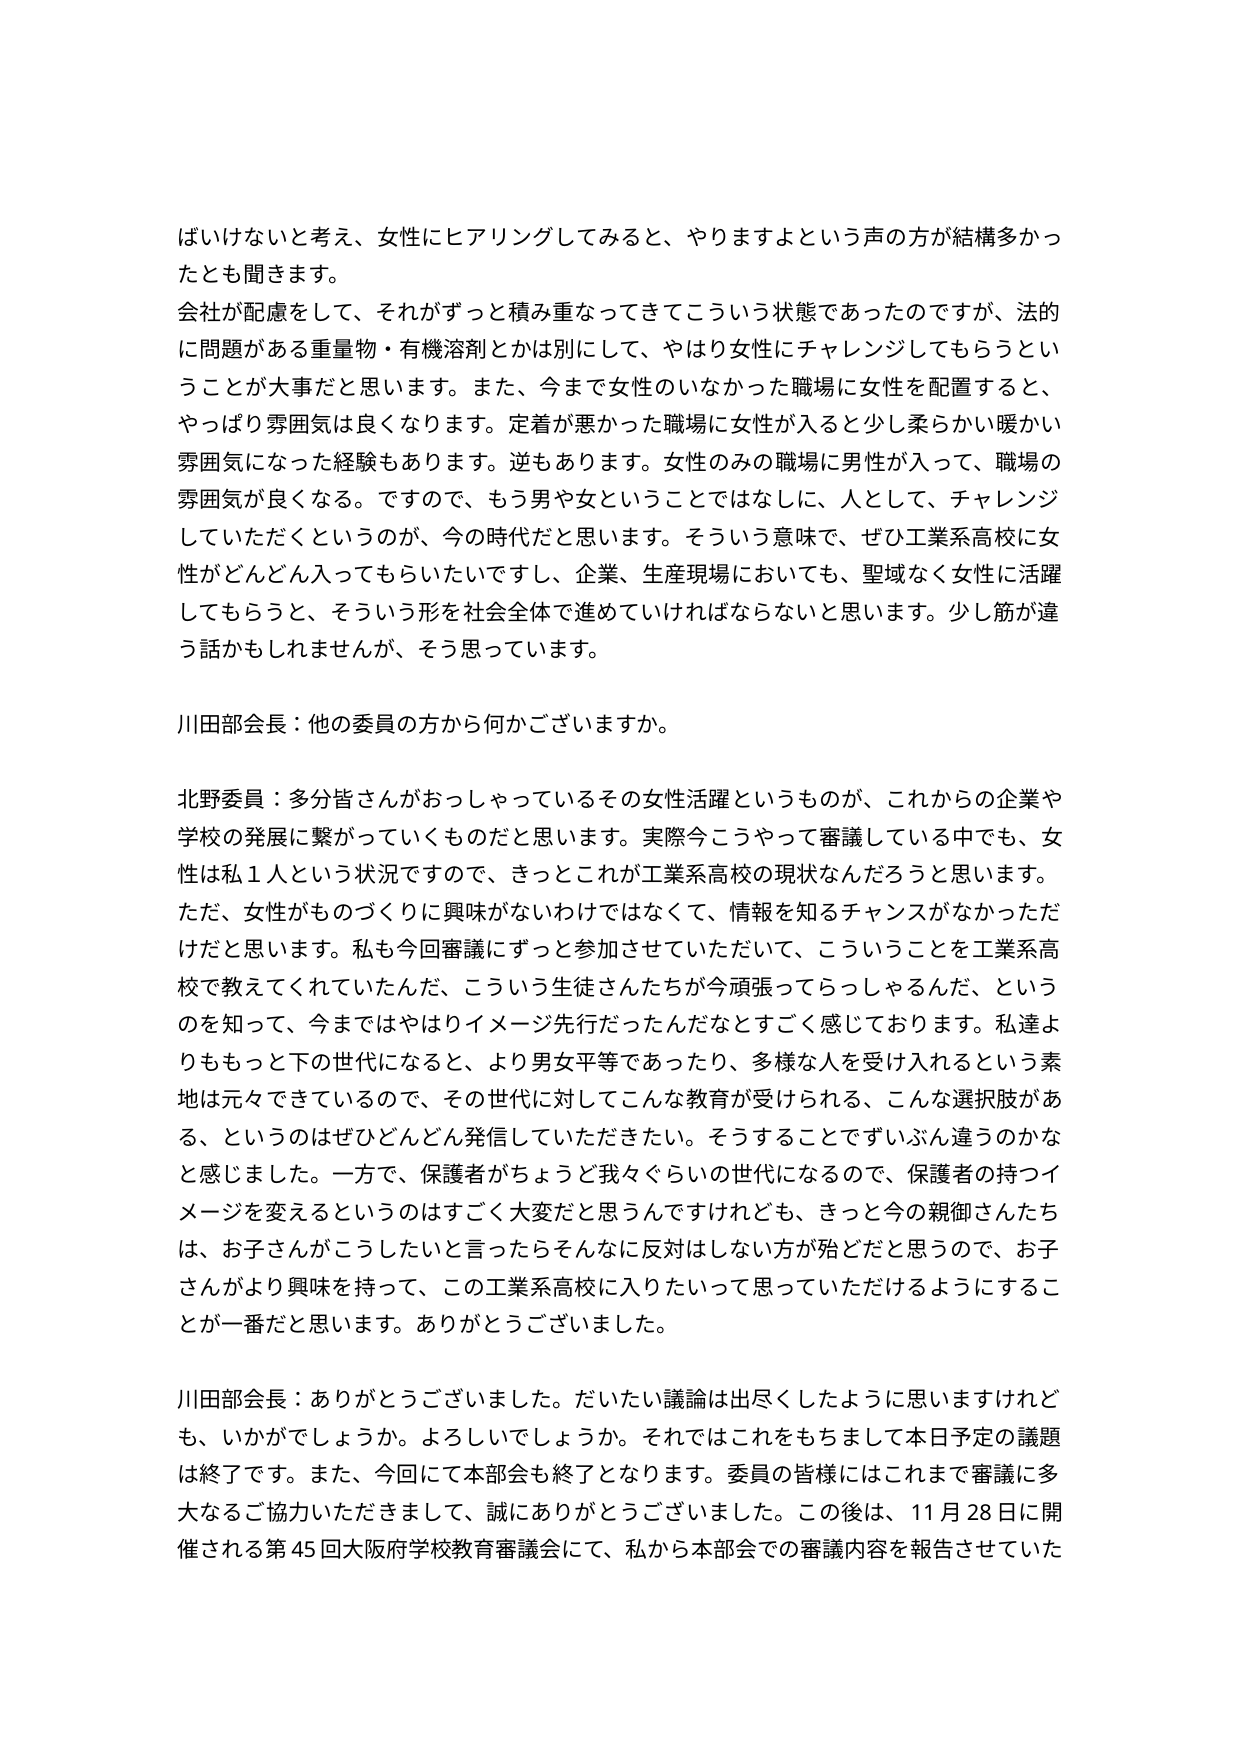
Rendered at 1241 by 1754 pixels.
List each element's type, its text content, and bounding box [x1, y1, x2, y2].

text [177, 217, 1063, 292]
text 川田部会長：他の委員の方から何かございますか。 [177, 704, 1063, 742]
text 会社が配慮をして、それがずっと積み重なってきてこういう状態であったのですが、法的に問題がある重量物・有機溶剤とかは別にして、やはり女性にチャレンジしてもらうということが大事だと思います。また、今まで女性のいなかった職場に女性を配置すると、やっぱり雰囲気は良くなります。定着が悪かった職場に女性が入ると少し柔らかい暖かい雰囲気になった経験もあります。逆もあります。女性のみの職場に男性が入って、職場の雰囲気が良くなる。ですので、もう男や女ということではなしに、人として、チャレンジしていただくというのが、今の時代だと思います。そういう意味で、ぜひ工業系高校に女性がどんどん入ってもらいたいですし、企業、生産現場においても、聖域なく女性に活躍してもらうと、そういう形を社会全体で進めていければならないと思います。少し筋が違う話かもしれませんが、そう思っています。 [177, 292, 1063, 667]
text 北野委員：多分皆さんがおっしゃっているその女性活躍というものが、これからの企業や学校の発展に繋がっていくものだと思います。実際今こうやって審議している中でも、女性は私１人という状況ですので、きっとこれが工業系高校の現状なんだろうと思います。ただ、女性がものづくりに興味がないわけではなくて、情報を知るチャンスがなかっただけだと思います。私も今回審議にずっと参加させていただいて、こういうことを工業系高校で教えてくれていたんだ、こういう生徒さんたちが今頑張ってらっしゃるんだ、というのを知って、今まではやはりイメージ先行だったんだなとすごく感じております。私達よりももっと下の世代になると、より男女平等であったり、多様な人を受け入れるという素地は元々できているので、その世代に対してこんな教育が受けられる、こんな選択肢がある、というのはぜひどんどん発信していただきたい。そうすることでずいぶん違うのかなと感じました。一方で、保護者がちょうど我々ぐらいの世代になるので、保護者の持つイメージを変えるというのはすごく大変だと思うんですけれども、きっと今の親御さんたちは、お子さんがこうしたいと言ったらそんなに反対はしない方が殆どだと思うので、お子さんがより興味を持って、この工業系高校に入りたいって思っていただけるようにすることが一番だと思います。ありがとうございました。 [177, 779, 1063, 1342]
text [177, 1379, 1063, 1567]
